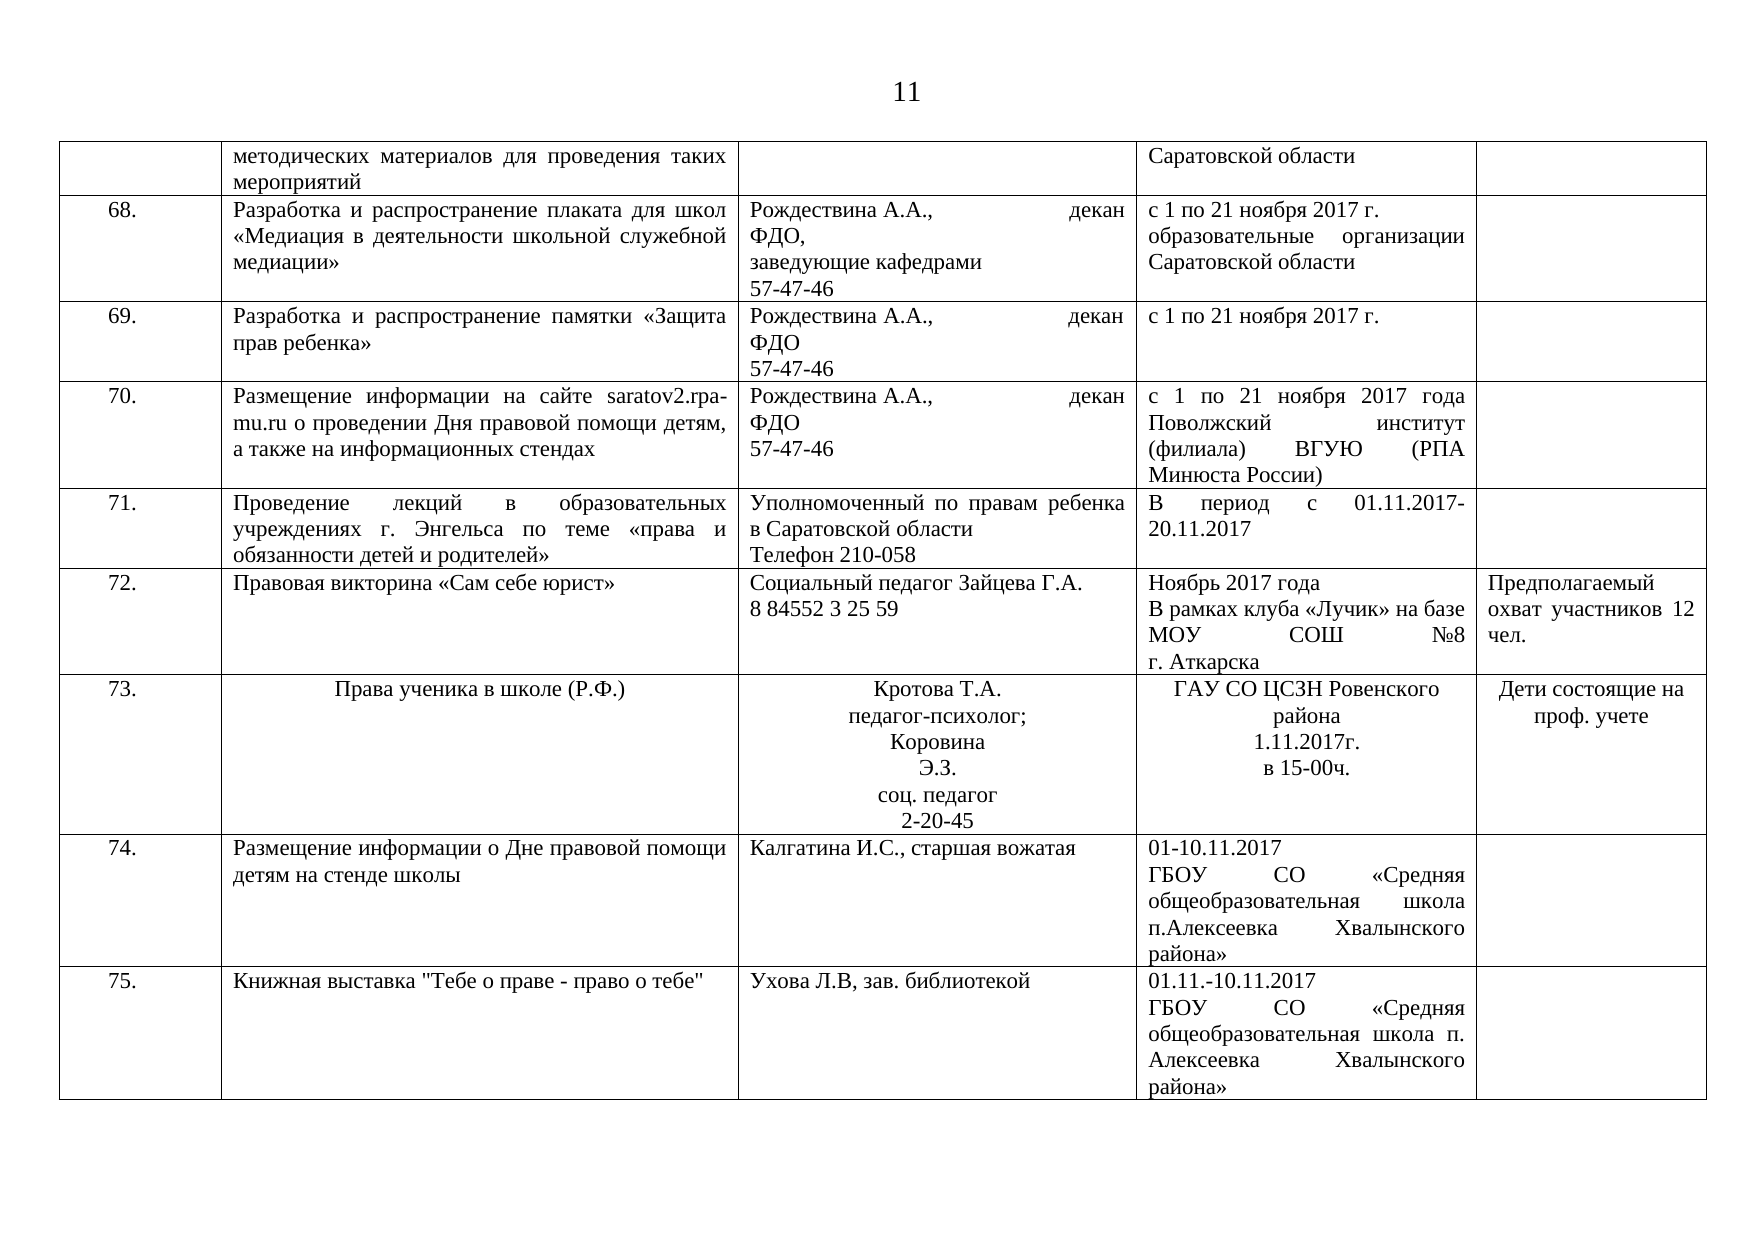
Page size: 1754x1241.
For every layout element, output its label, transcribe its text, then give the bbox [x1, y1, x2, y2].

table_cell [222, 142, 738, 195]
table_cell [60, 196, 221, 301]
table_cell [60, 569, 221, 674]
table_cell [1477, 382, 1706, 488]
table_cell Дети состоящие на проф. учете [1477, 675, 1706, 833]
table_cell [60, 967, 221, 1099]
table_cell Размещение информации на сайте saratov2.rpa-mu.ru о проведении Дня правовой помощи детям, а также на информационных стендах [222, 382, 738, 488]
table_cell Рождествина А.А., декан ФДО 57-47-46 [739, 302, 1136, 381]
table_cell Кротова Т.А. педагог-психолог; Коровина Э.З. соц. педагог 2-20-45 [739, 675, 1136, 833]
table_cell Права ученика в школе (Р.Ф.) [222, 675, 738, 833]
table_cell [60, 675, 221, 833]
table_cell с 1 по 21 ноября 2017 года Поволжский институт (филиала) ВГУЮ (РПА Минюста России) [1137, 382, 1476, 488]
table_cell Калгатина И.С., старшая вожатая [739, 835, 1136, 966]
table_cell Ноябрь 2017 года В рамках клуба «Лучик» на базе МОУ СОШ №8 г. Аткарска [1137, 569, 1476, 674]
table_cell Социальный педагог Зайцева Г.А. 8 84552 3 25 59 [739, 569, 1136, 674]
table_cell Разработка и распространение плаката для школ «Медиация в деятельности школьной служебной медиации» [222, 196, 738, 301]
table_cell [60, 382, 221, 488]
table_cell Предполагаемый охват участников 12 чел. [1477, 569, 1706, 674]
table_cell Размещение информации о Дне правовой помощи детям на стенде школы [222, 835, 738, 966]
table_cell [60, 835, 221, 966]
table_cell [739, 142, 1136, 195]
table_cell [1477, 142, 1706, 195]
table_cell Рождествина А.А., декан ФДО 57-47-46 [739, 382, 1136, 488]
table_cell [1477, 196, 1706, 301]
table_cell [1477, 967, 1706, 1099]
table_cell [1137, 967, 1476, 1099]
table_cell Уполномоченный по правам ребенка в Саратовской области Телефон 210-058 [739, 489, 1136, 568]
table_cell с 1 по 21 ноября 2017 г. образовательные организации Саратовской области [1137, 196, 1476, 301]
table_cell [739, 967, 1136, 1099]
table_cell [60, 142, 221, 195]
table_cell ГАУ СО ЦСЗН Ровенского района 1.11.2017г. в 15-00ч. [1137, 675, 1476, 833]
table_cell [60, 489, 221, 568]
table_cell В период с 01.11.2017-20.11.2017 [1137, 489, 1476, 568]
table_cell Проведение лекций в образовательных учреждениях г. Энгельса по теме «права и обязанности детей и родителей» [222, 489, 738, 568]
table_cell [1477, 489, 1706, 568]
table_cell Рождествина А.А., декан ФДО, заведующие кафедрами 57-47-46 [739, 196, 1136, 301]
table_cell с 1 по 21 ноября 2017 г. [1137, 302, 1476, 381]
table_cell 01-10.11.2017 ГБОУ СО «Средняя общеобразовательная школа п.Алексеевка Хвалынского района» [1137, 835, 1476, 966]
table_cell [1477, 835, 1706, 966]
table_cell [1477, 302, 1706, 381]
table_cell Разработка и распространение памятки «Защита прав ребенка» [222, 302, 738, 381]
table_cell Правовая викторина «Сам себе юрист» [222, 569, 738, 674]
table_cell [1137, 142, 1476, 195]
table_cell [222, 967, 738, 1099]
table_cell [60, 302, 221, 381]
